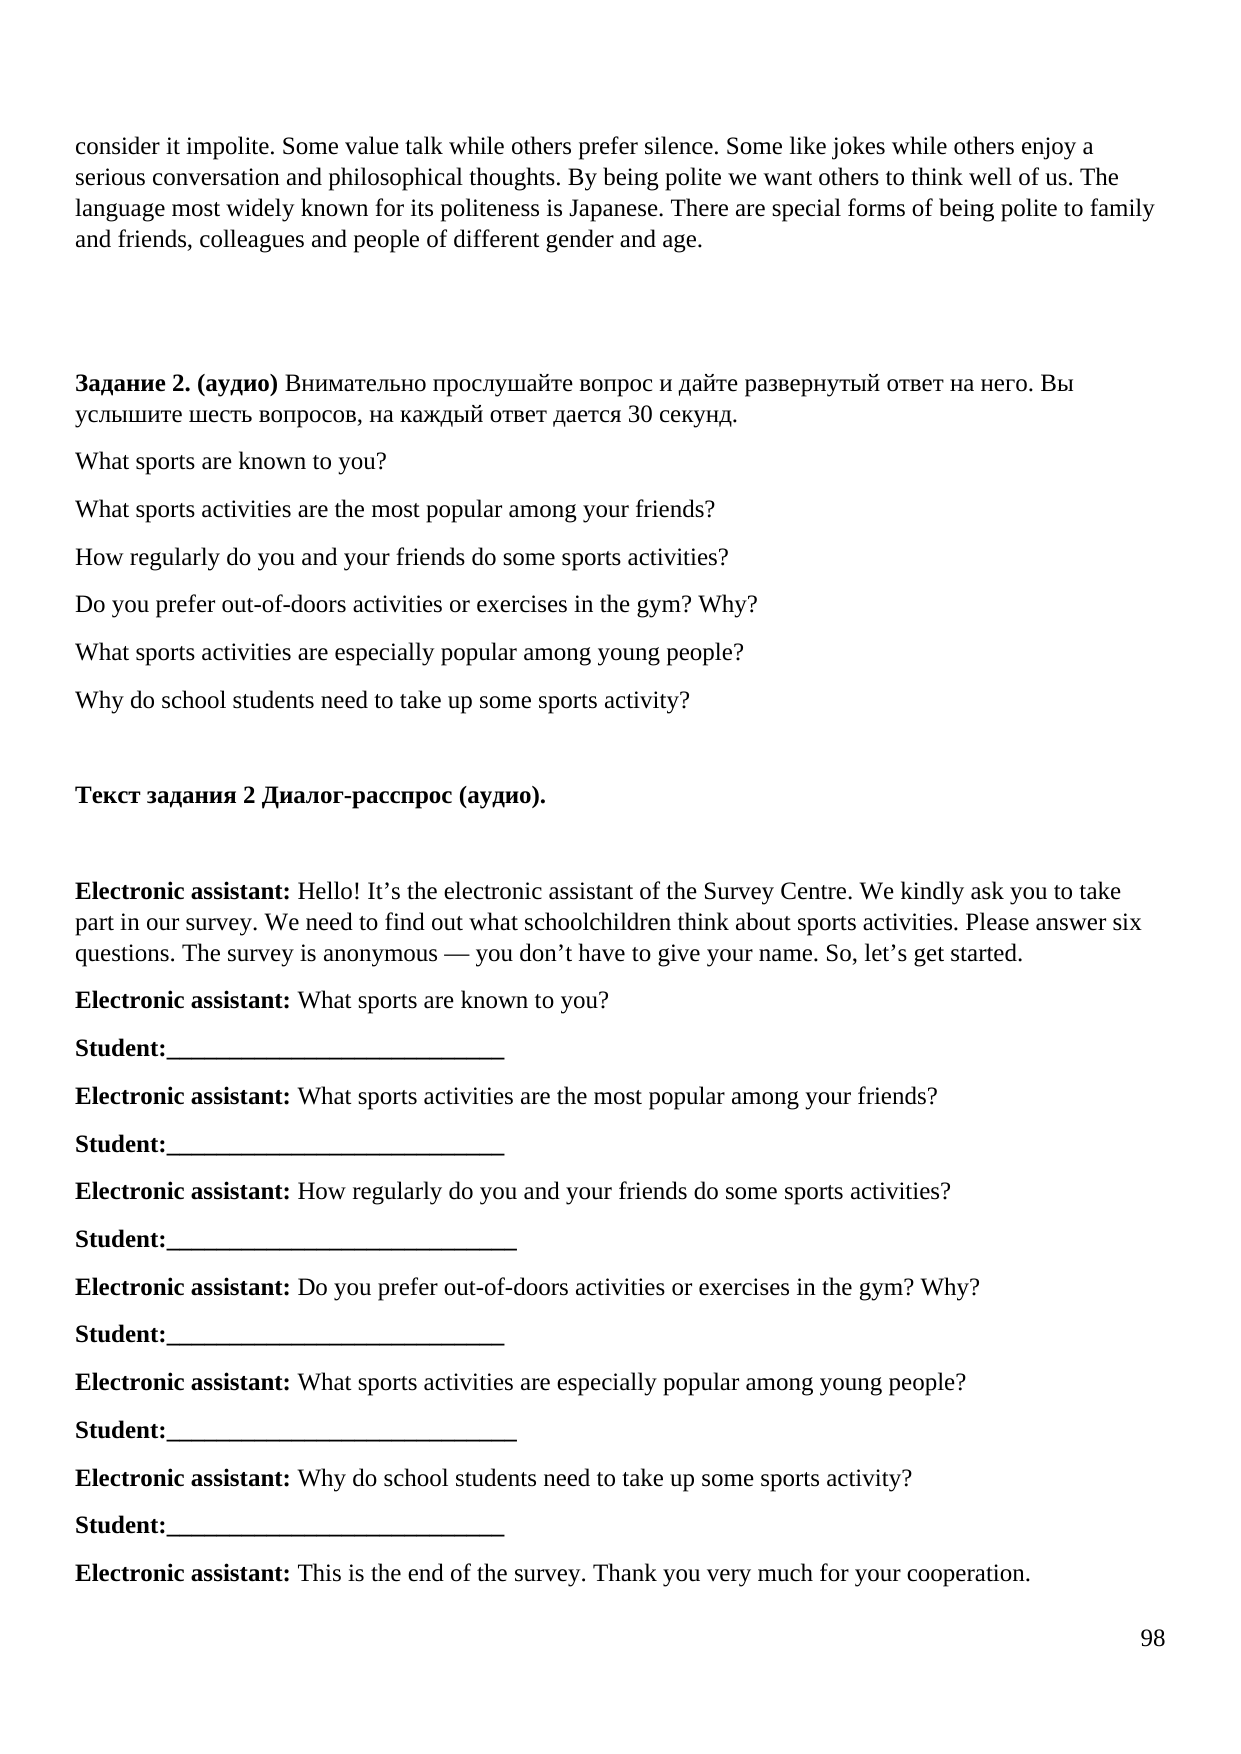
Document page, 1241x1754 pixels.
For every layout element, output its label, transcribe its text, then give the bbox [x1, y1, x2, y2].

text What sports activities are especially popular among young people? [75, 637, 1165, 666]
text Do you prefer out-of-doors activities or exercises in the gym? Why? [75, 589, 1165, 618]
text Текст задания 2 Диалог-расспрос (аудио). [75, 780, 1165, 809]
text Electronic assistant: This is the end of the survey. Thank you very much for your cooperation. [75, 1558, 1165, 1587]
text Student:___________________________ [75, 1033, 1165, 1062]
text Student:___________________________ [75, 1129, 1165, 1157]
text What sports are known to you? [75, 446, 1165, 475]
text Electronic assistant: What sports activities are the most popular among your friends? [75, 1081, 1165, 1110]
text Electronic assistant: What sports activities are especially popular among young people? [75, 1367, 1165, 1396]
text Electronic assistant: How regularly do you and your friends do some sports activities? [75, 1176, 1165, 1205]
text Student:___________________________ [75, 1319, 1165, 1348]
text Electronic assistant: What sports are known to you? [75, 986, 1165, 1014]
text Student:____________________________ [75, 1224, 1165, 1253]
text What sports activities are the most popular among your friends? [75, 494, 1165, 523]
text How regularly do you and your friends do some sports activities? [75, 542, 1165, 571]
text Electronic assistant: Do you prefer out-of-doors activities or exercises in the gym? Why? [75, 1272, 1165, 1301]
text Student:____________________________ [75, 1415, 1165, 1444]
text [75, 131, 1165, 253]
text Student:___________________________ [75, 1510, 1165, 1539]
text Electronic assistant: Why do school students need to take up some sports activity? [75, 1463, 1165, 1491]
text Why do school students need to take up some sports activity? [75, 685, 1165, 714]
text Electronic assistant: Hello! It’s the electronic assistant of the Survey Centre. We kindly ask you to take part in our survey. We need to find out what schoolchildren think about sports activities. Please answer six questions. The survey is anonymous — you don’t have to give your name. So, let’s get started. [75, 876, 1165, 967]
text Задание 2. (аудио) Внимательно прослушайте вопрос и дайте развернутый ответ на него. Вы услышите шесть вопросов, на каждый ответ дается 30 секунд. [75, 368, 1165, 427]
